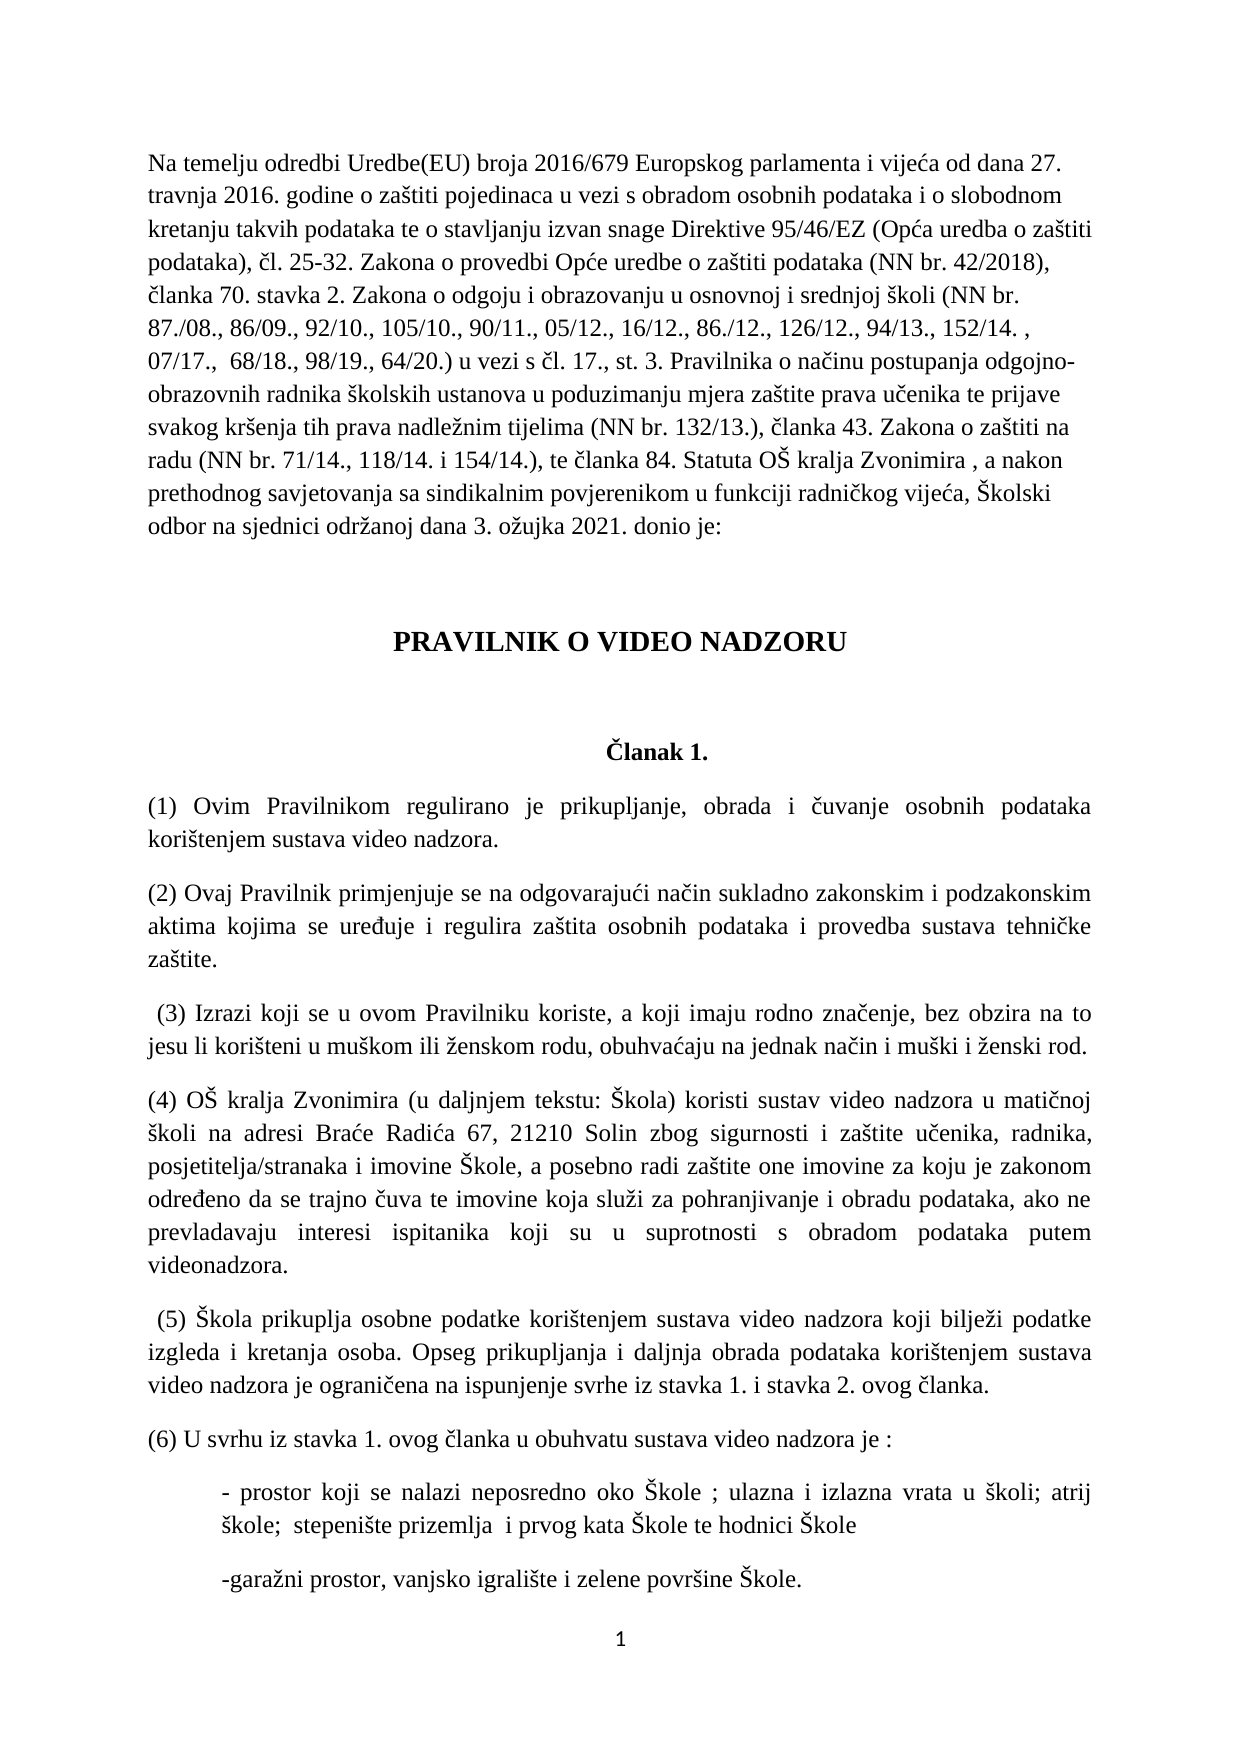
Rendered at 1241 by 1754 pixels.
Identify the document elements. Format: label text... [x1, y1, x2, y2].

text (4) OŠ kralja Zvonimira (u daljnjem tekstu: Škola) koristi sustav video nadzora u matičnoj školi na adresi Braće Radića 67, 21210 Solin zbog sigurnosti i zaštite učenika, radnika, posjetitelja/stranaka i imovine Škole, a posebno radi zaštite one imovine za koju je zakonom određeno da se trajno čuva te imovine koja služi za pohranjivanje i obradu podataka, ako ne prevladavaju interesi ispitanika koji su u suprotnosti s obradom podataka putem videonadzora. [148, 1085, 1093, 1279]
text (3) Izrazi koji se u ovom Pravilniku koriste, a koji imaju rodno značenje, bez obzira na to jesu li korišteni u muškom ili ženskom rodu, obuhvaćaju na jednak način i muški i ženski rod. [148, 998, 1093, 1060]
text (1) Ovim Pravilnikom regulirano je prikupljanje, obrada i čuvanje osobnih podataka korištenjem sustava video nadzora. [148, 791, 1093, 853]
text (6) U svrhu iz stavka 1. ovog članka u obuhvatu sustava video nadzora je : [148, 1424, 1093, 1452]
text Članak 1. [148, 737, 1093, 766]
text PRAVILNIK O VIDEO NADZORU [148, 624, 1093, 658]
text -garažni prostor, vanjsko igralište i zelene površine Škole. [221, 1564, 1093, 1593]
text (5) Škola prikuplja osobne podatke korištenjem sustava video nadzora koji bilježi podatke izgleda i kretanja osoba. Opseg prikupljanja i daljnja obrada podataka korištenjem sustava video nadzora je ograničena na ispunjenje svrhe iz stavka 1. i stavka 2. ovog članka. [148, 1304, 1093, 1398]
text (2) Ovaj Pravilnik primjenjuje se na odgovarajući način sukladno zakonskim i podzakonskim aktima kojima se uređuje i regulira zaštita osobnih podataka i provedba sustava tehničke zaštite. [148, 878, 1093, 973]
text - prostor koji se nalazi neposredno oko Škole ; ulazna i izlazna vrata u školi; atrij škole; stepenište prizemlja i prvog kata Škole te hodnici Škole [221, 1477, 1093, 1539]
text Na temelju odredbi Uredbe(EU) broja 2016/679 Europskog parlamenta i vijeća od dana 27. travnja 2016. godine o zaštiti pojedinaca u vezi s obradom osobnih podataka i o slobodnom kretanju takvih podataka te o stavljanju izvan snage Direktive 95/46/EZ (Opća uredba o zaštiti podataka), čl. 25-32. Zakona o provedbi Opće uredbe o zaštiti podataka (NN br. 42/2018), članka 70. stavka 2. Zakona o odgoju i obrazovanju u osnovnoj i srednjoj školi (NN br. 87./08., 86/09., 92/10., 105/10., 90/11., 05/12., 16/12., 86./12., 126/12., 94/13., 152/14. , 07/17., 68/18., 98/19., 64/20.) u vezi s čl. 17., st. 3. Pravilnika o načinu postupanja odgojno-obrazovnih radnika školskih ustanova u poduzimanju mjera zaštite prava učenika te prijave svakog kršenja tih prava nadležnim tijelima (NN br. 132/13.), članka 43. Zakona o zaštiti na radu (NN br. 71/14., 118/14. i 154/14.), te članka 84. Statuta OŠ kralja Zvonimira , a nakon prethodnog savjetovanja sa sindikalnim povjerenikom u funkciji radničkog vijeća, Školski odbor na sjednici održanoj dana 3. ožujka 2021. donio je: [148, 148, 1093, 539]
